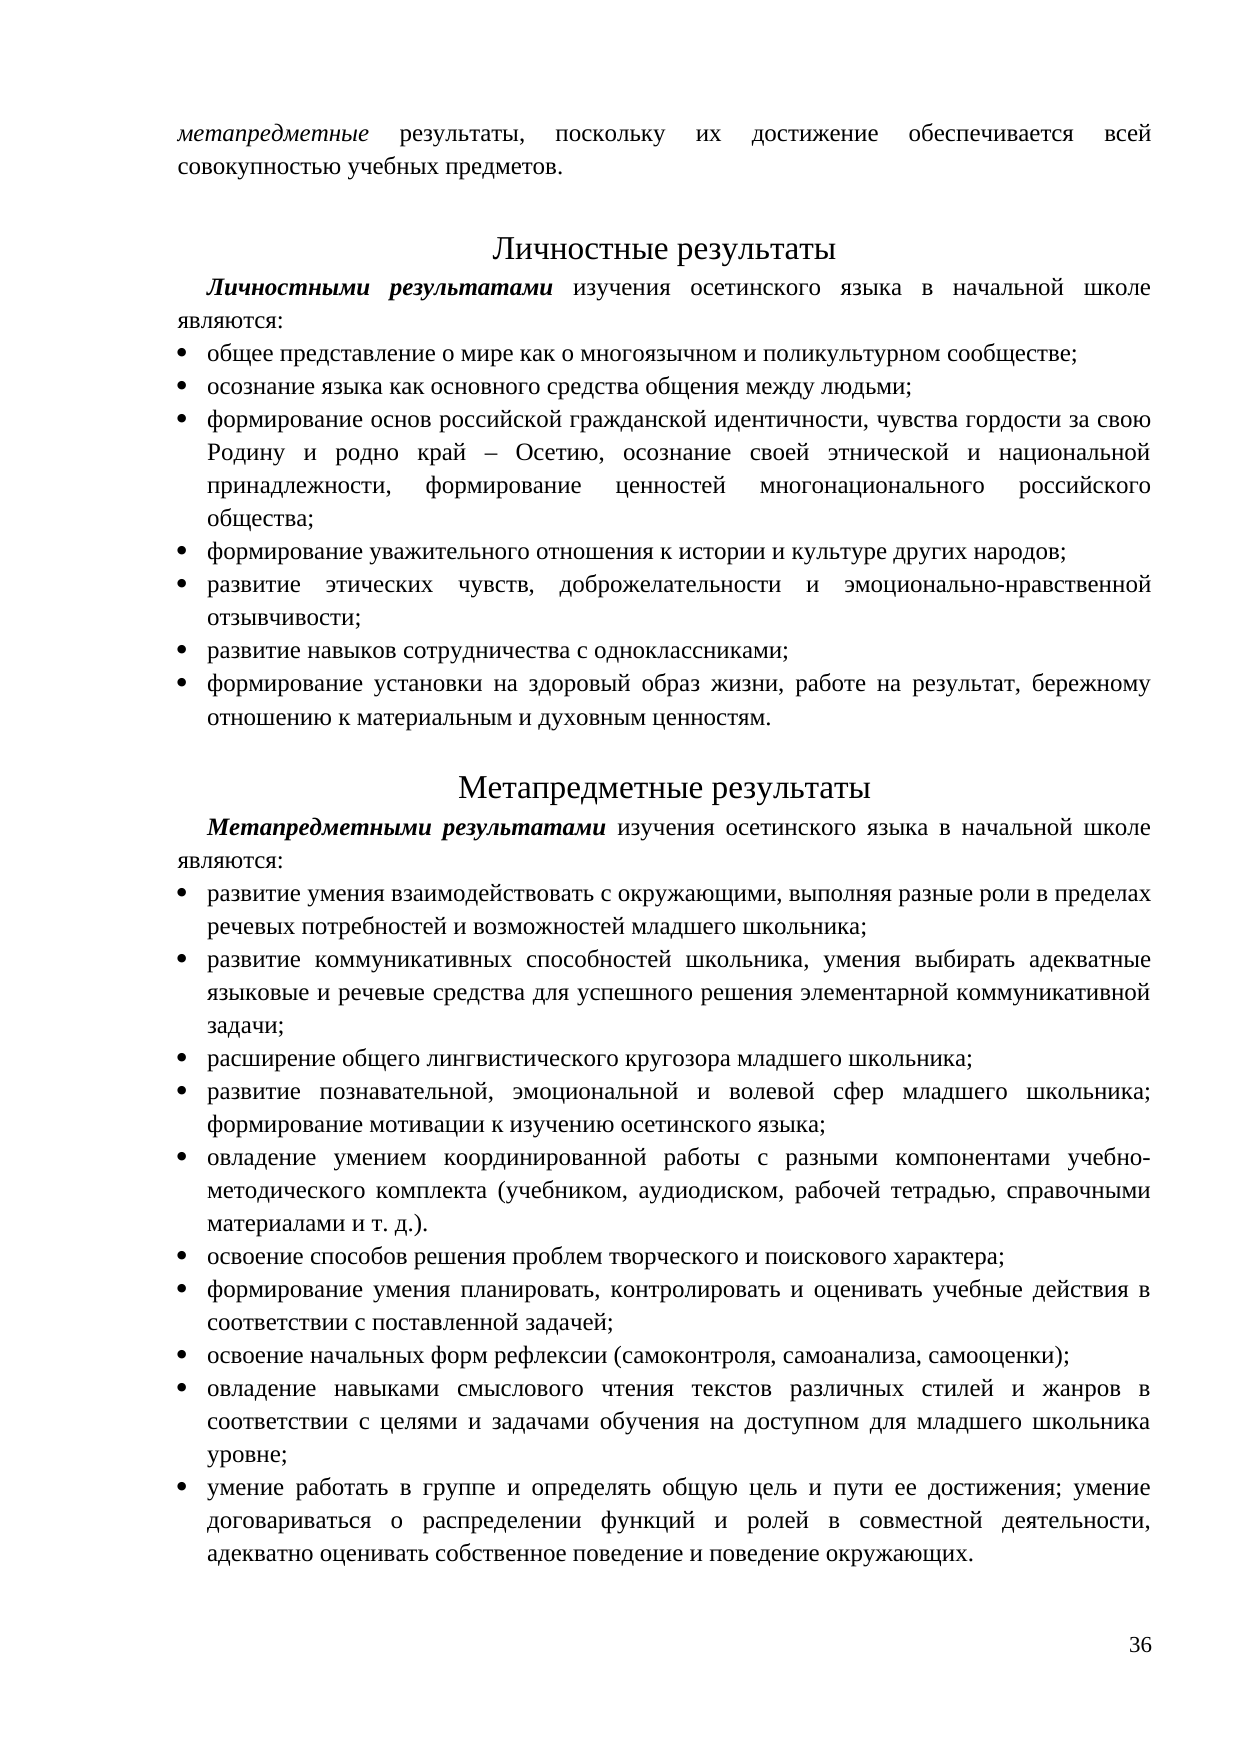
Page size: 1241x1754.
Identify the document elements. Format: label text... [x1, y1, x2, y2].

text Метапредметными результатами изучения осетинского языка в начальной школе являются: [177, 812, 1152, 873]
list освоение способов решения проблем творческого и поискового характера; [177, 1241, 1152, 1270]
list овладение навыками смыслового чтения текстов различных стилей и жанров в соответствии с целями и задачами обучения на доступном для младшего школьника уровне; [177, 1373, 1152, 1468]
list развитие этических чувств, доброжелательности и эмоционально-нравственной отзывчивости; [177, 569, 1152, 631]
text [177, 118, 1152, 180]
list формирование основ российской гражданской идентичности, чувства гордости за свою Родину и родно край – Осетию, осознание своей этнической и национальной принадлежности, формирование ценностей многонационального российского общества; [177, 404, 1152, 532]
list развитие познавательной, эмоциональной и волевой сфер младшего школьника; формирование мотивации к изучению осетинского языка; [177, 1076, 1152, 1138]
list формирование установки на здоровый образ жизни, работе на результат, бережному отношению к материальным и духовным ценностям. [177, 668, 1152, 730]
list осознание языка как основного средства общения между людьми; [177, 371, 1152, 400]
text Личностные результаты [177, 228, 1152, 267]
list расширение общего лингвистического кругозора младшего школьника; [177, 1043, 1152, 1072]
list умение работать в группе и определять общую цель и пути ее достижения; умение договариваться о распределении функций и ролей в совместной деятельности, адекватно оценивать собственное поведение и поведение окружающих. [177, 1472, 1152, 1567]
list формирование уважительного отношения к истории и культуре других народов; [177, 536, 1152, 565]
text Личностными результатами изучения осетинского языка в начальной школе являются: [177, 272, 1152, 334]
list развитие коммуникативных способностей школьника, умения выбирать адекватные языковые и речевые средства для успешного решения элементарной коммуникативной задачи; [177, 944, 1152, 1038]
list развитие навыков сотрудничества с одноклассниками; [177, 636, 1152, 664]
list освоение начальных форм рефлексии (самоконтроля, самоанализа, самооценки); [177, 1340, 1152, 1369]
list общее представление о мире как о многоязычном и поликультурном сообществе; [177, 338, 1152, 367]
list формирование умения планировать, контролировать и оценивать учебные действия в соответствии с поставленной задачей; [177, 1274, 1152, 1336]
list овладение умением координированной работы с разными компонентами учебно-методического комплекта (учебником, аудиодиском, рабочей тетрадью, справочными материалами и т. д.). [177, 1142, 1152, 1237]
list развитие умения взаимодействовать с окружающими, выполняя разные роли в пределах речевых потребностей и возможностей младшего школьника; [177, 878, 1152, 939]
text Метапредметные результаты [177, 768, 1152, 806]
